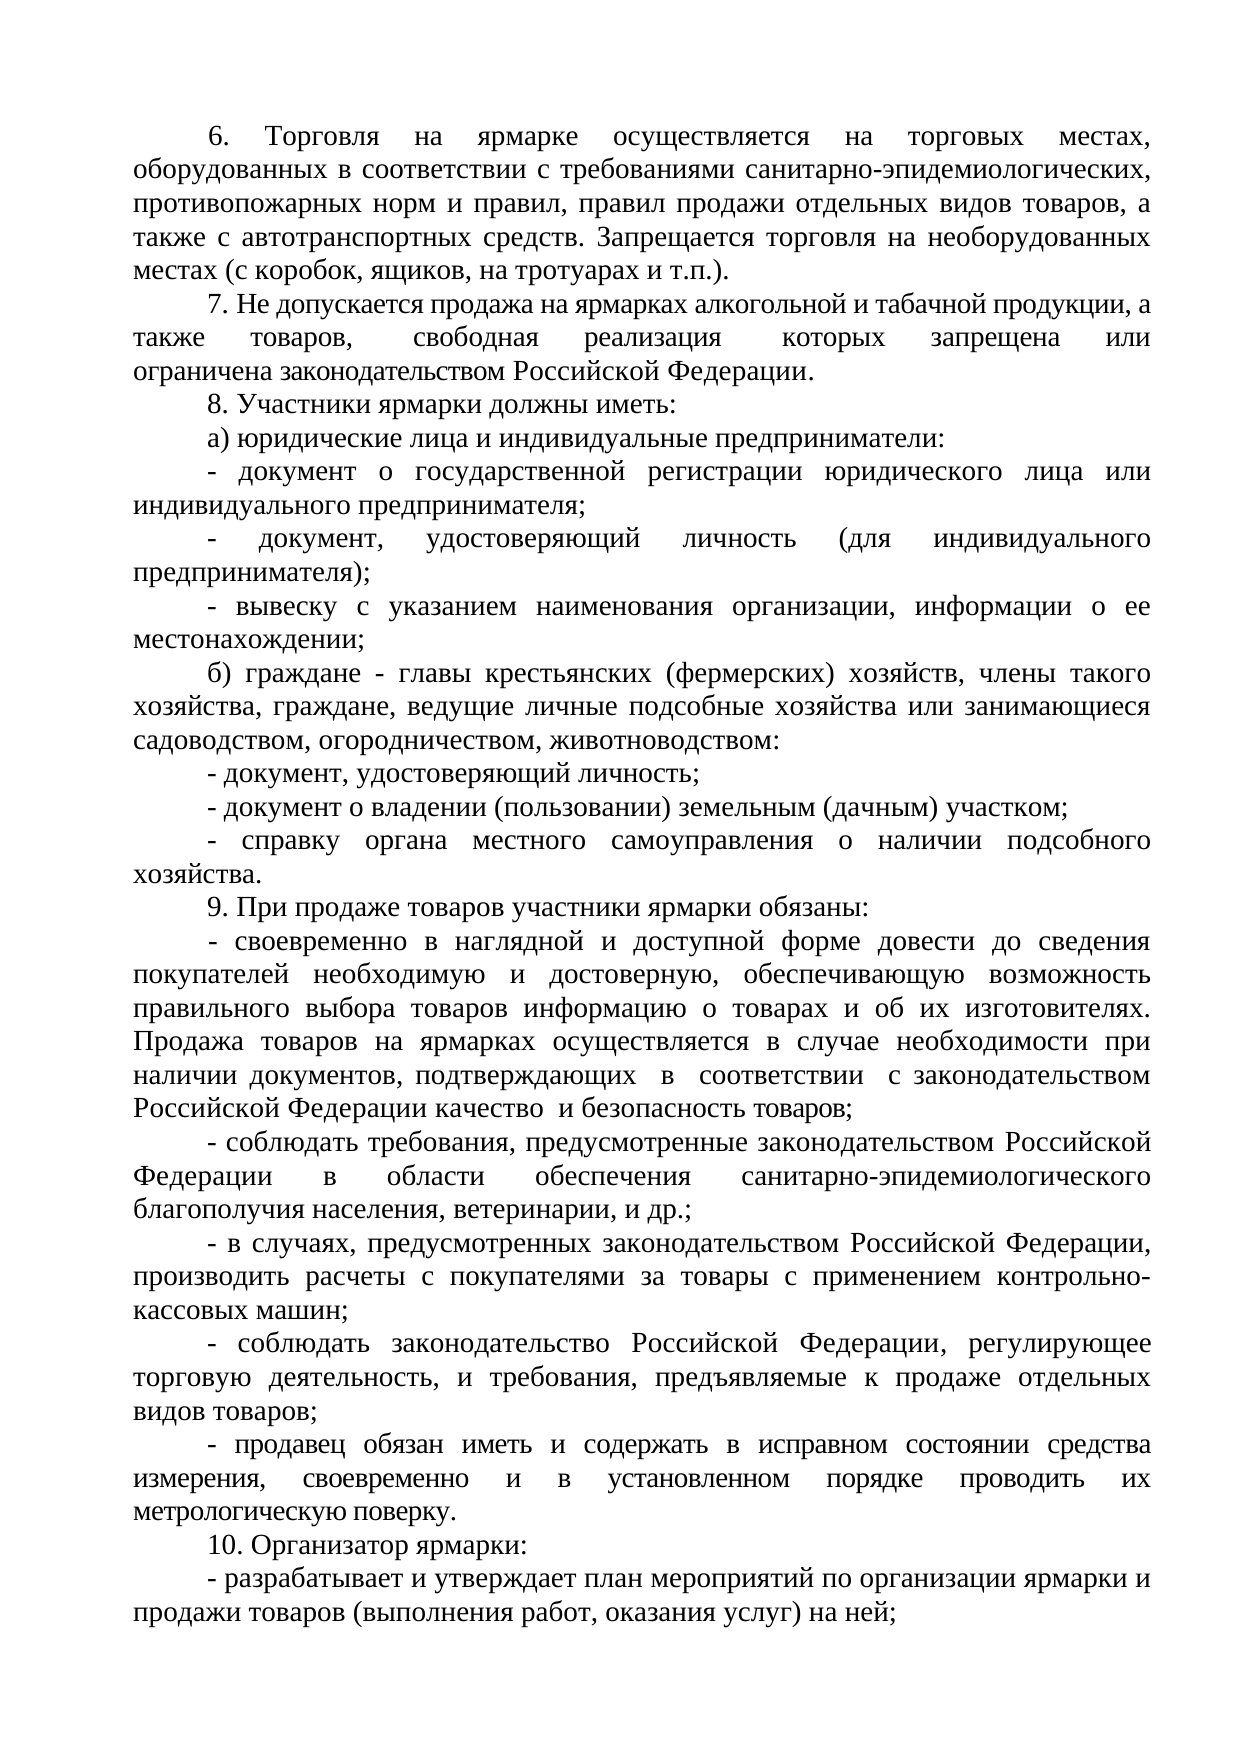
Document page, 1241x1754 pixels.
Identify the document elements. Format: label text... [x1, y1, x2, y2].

text - соблюдать требования, предусмотренные законодательством Российской Федерации в области обеспечения санитарно-эпидемиологического благополучия населения, ветеринарии, и др.; [133, 1124, 1152, 1225]
text б) граждане - главы крестьянских (фермерских) хозяйств, члены такого хозяйства, граждане, ведущие личные подсобные хозяйства или занимающиеся садоводством, огородничеством, животноводством: [133, 655, 1152, 755]
text 8. Участники ярмарки должны иметь: [133, 386, 1152, 420]
text - документ о государственной регистрации юридического лица или индивидуального предпринимателя; [133, 453, 1152, 521]
text - продавец обязан иметь и содержать в исправном состоянии средства измерения, своевременно и в установленном порядке проводить их метрологическую поверку. [133, 1426, 1152, 1527]
text - справку органа местного самоуправления о наличии подсобного хозяйства. [133, 822, 1152, 889]
text - соблюдать законодательство Российской Федерации, регулирующее торговую деятельность, и требования, предъявляемые к продаже отдельных видов товаров; [133, 1326, 1152, 1426]
text - документ о владении (пользовании) земельным (дачным) участком; [133, 789, 1152, 822]
text 7. Не допускается продажа на ярмарках алкогольной и табачной продукции, а также товаров, свободная реализация которых запрещена или ограничена законодательством Российской Федерации. [133, 286, 1152, 386]
text - документ, удостоверяющий личность (для индивидуального предпринимателя); [133, 521, 1152, 588]
text 10. Организатор ярмарки: [133, 1527, 1152, 1560]
text - в случаях, предусмотренных законодательством Российской Федерации, производить расчеты с покупателями за товары с применением контрольно-кассовых машин; [133, 1225, 1152, 1326]
text - своевременно в наглядной и доступной форме довести до сведения покупателей необходимую и достоверную, обеспечивающую возможность правильного выбора товаров информацию о товарах и об их изготовителях. Продажа товаров на ярмарках осуществляется в случае необходимости при наличии документов, подтверждающих в соответствии с законодательством Российской Федерации качество и безопасность товаров; [133, 923, 1152, 1124]
text - документ, удостоверяющий личность; [133, 755, 1152, 789]
text - разрабатывает и утверждает план мероприятий по организации ярмарки и продажи товаров (выполнения работ, оказания услуг) на ней; [133, 1560, 1152, 1627]
text 6. Торговля на ярмарке осуществляется на торговых местах, оборудованных в соответствии с требованиями санитарно-эпидемиологических, противопожарных норм и правил, правил продажи отдельных видов товаров, а также с автотранспортных средств. Запрещается торговля на необорудованных местах (с коробок, ящиков, на тротуарах и т.п.). [133, 118, 1152, 286]
text - вывеску с указанием наименования организации, информации о ее местонахождении; [133, 588, 1152, 655]
text 9. При продаже товаров участники ярмарки обязаны: [133, 889, 1152, 923]
text а) юридические лица и индивидуальные предприниматели: [133, 420, 1152, 453]
